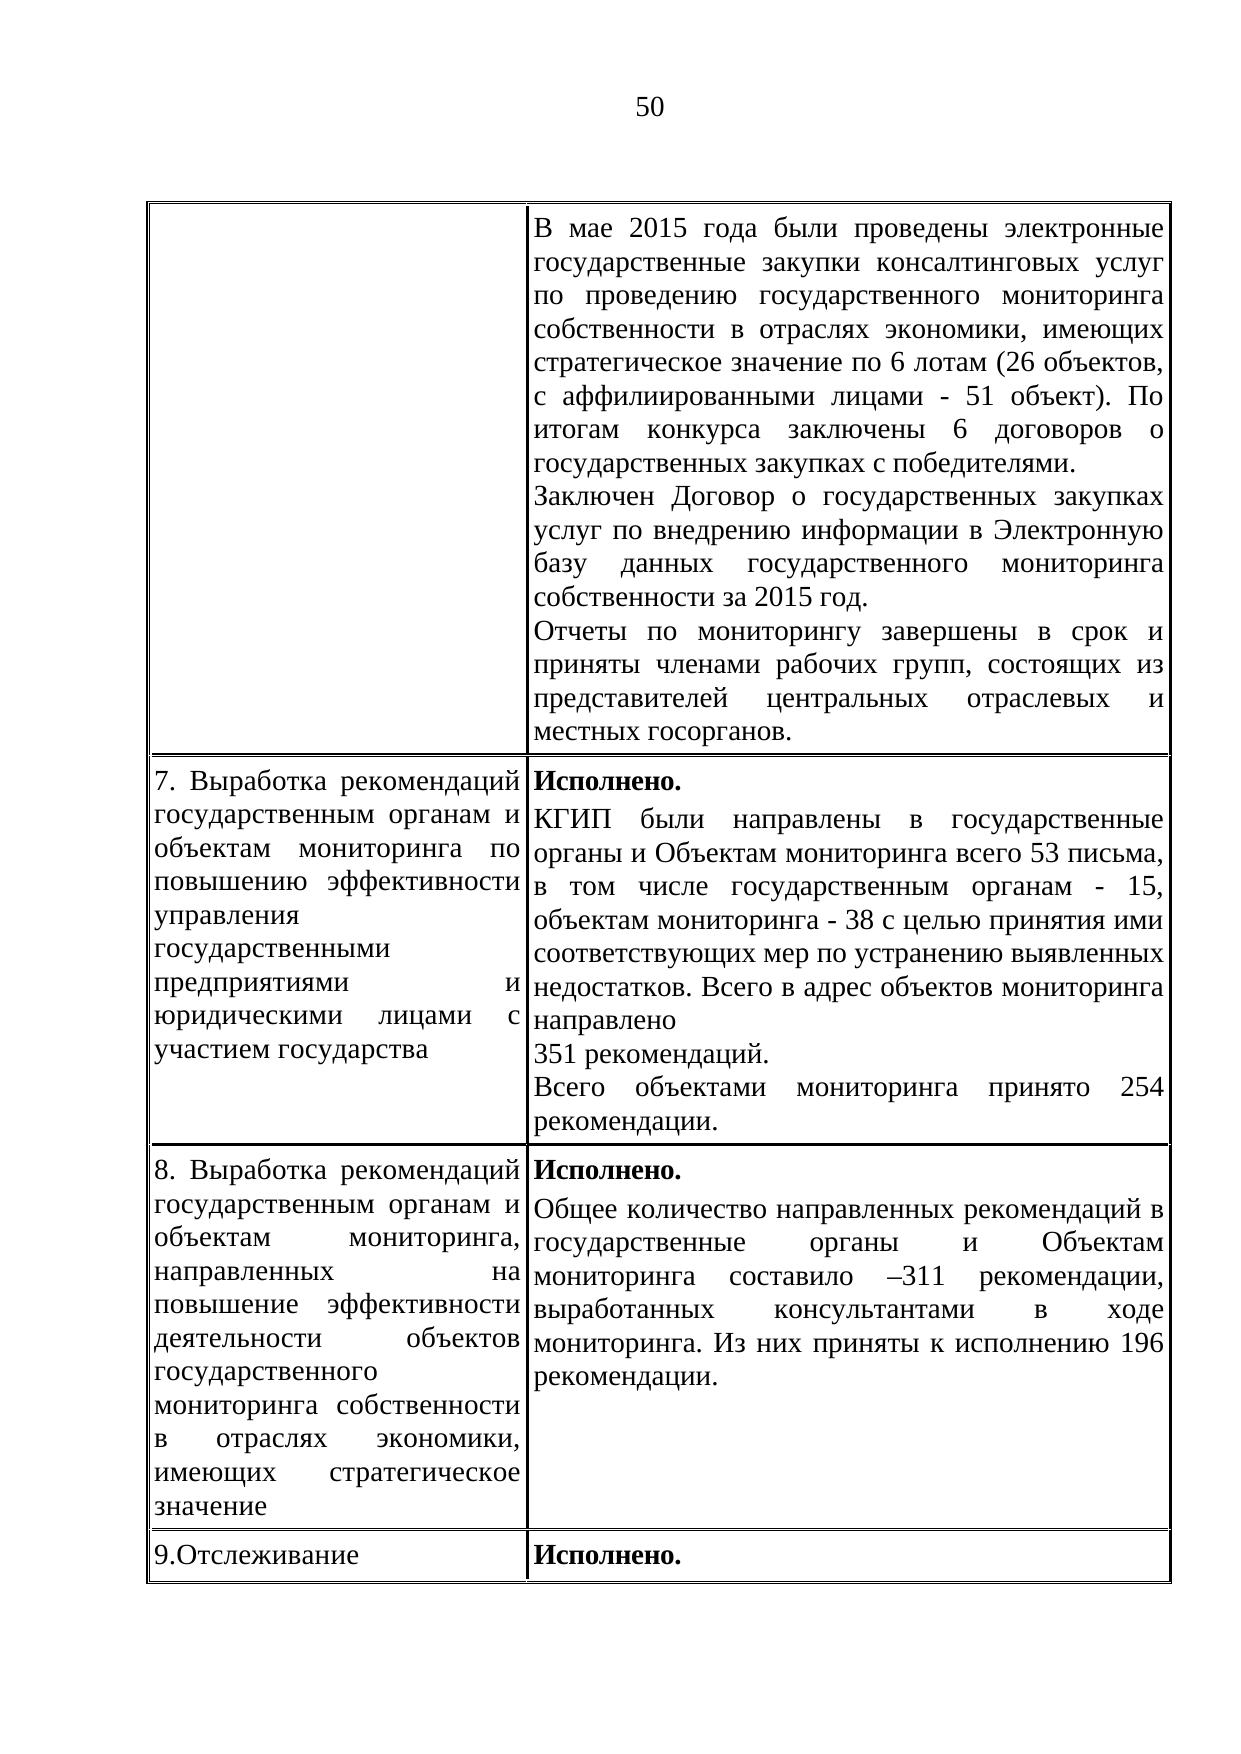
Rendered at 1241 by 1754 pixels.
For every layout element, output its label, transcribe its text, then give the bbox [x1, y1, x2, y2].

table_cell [527, 1528, 1170, 1581]
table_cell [527, 204, 1169, 753]
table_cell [150, 1528, 527, 1581]
table_cell 7. Выработка рекомендаций государственным органам и объектам мониторинга по повышению эффективности управления государственными предприятиями и юридическими лицами с участием государства [150, 753, 526, 1143]
table_cell Исполнено. Общее количество направленных рекомендаций в государственные органы и Объектам мониторинга составило –311 рекомендации, выработанных консультантами в ходе мониторинга. Из них приняты к исполнению 196 рекомендации. [529, 1143, 1171, 1527]
table_cell 8. Выработка рекомендаций государственным органам и объектам мониторинга, направленных на повышение эффективности деятельности объектов государственного мониторинга собственности в отраслях экономики, имеющих стратегическое значение [148, 1143, 526, 1527]
table_cell Исполнено. КГИП были направлены в государственные органы и Объектам мониторинга всего 53 письма, в том числе государственным органам - 15, объектам мониторинга - 38 с целью принятия ими соответствующих мер по устранению выявленных недостатков. Всего в адрес объектов мониторинга направлено 351 рекомендаций. Всего объектами мониторинга принято 254 рекомендации. [529, 753, 1170, 1143]
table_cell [148, 202, 527, 753]
